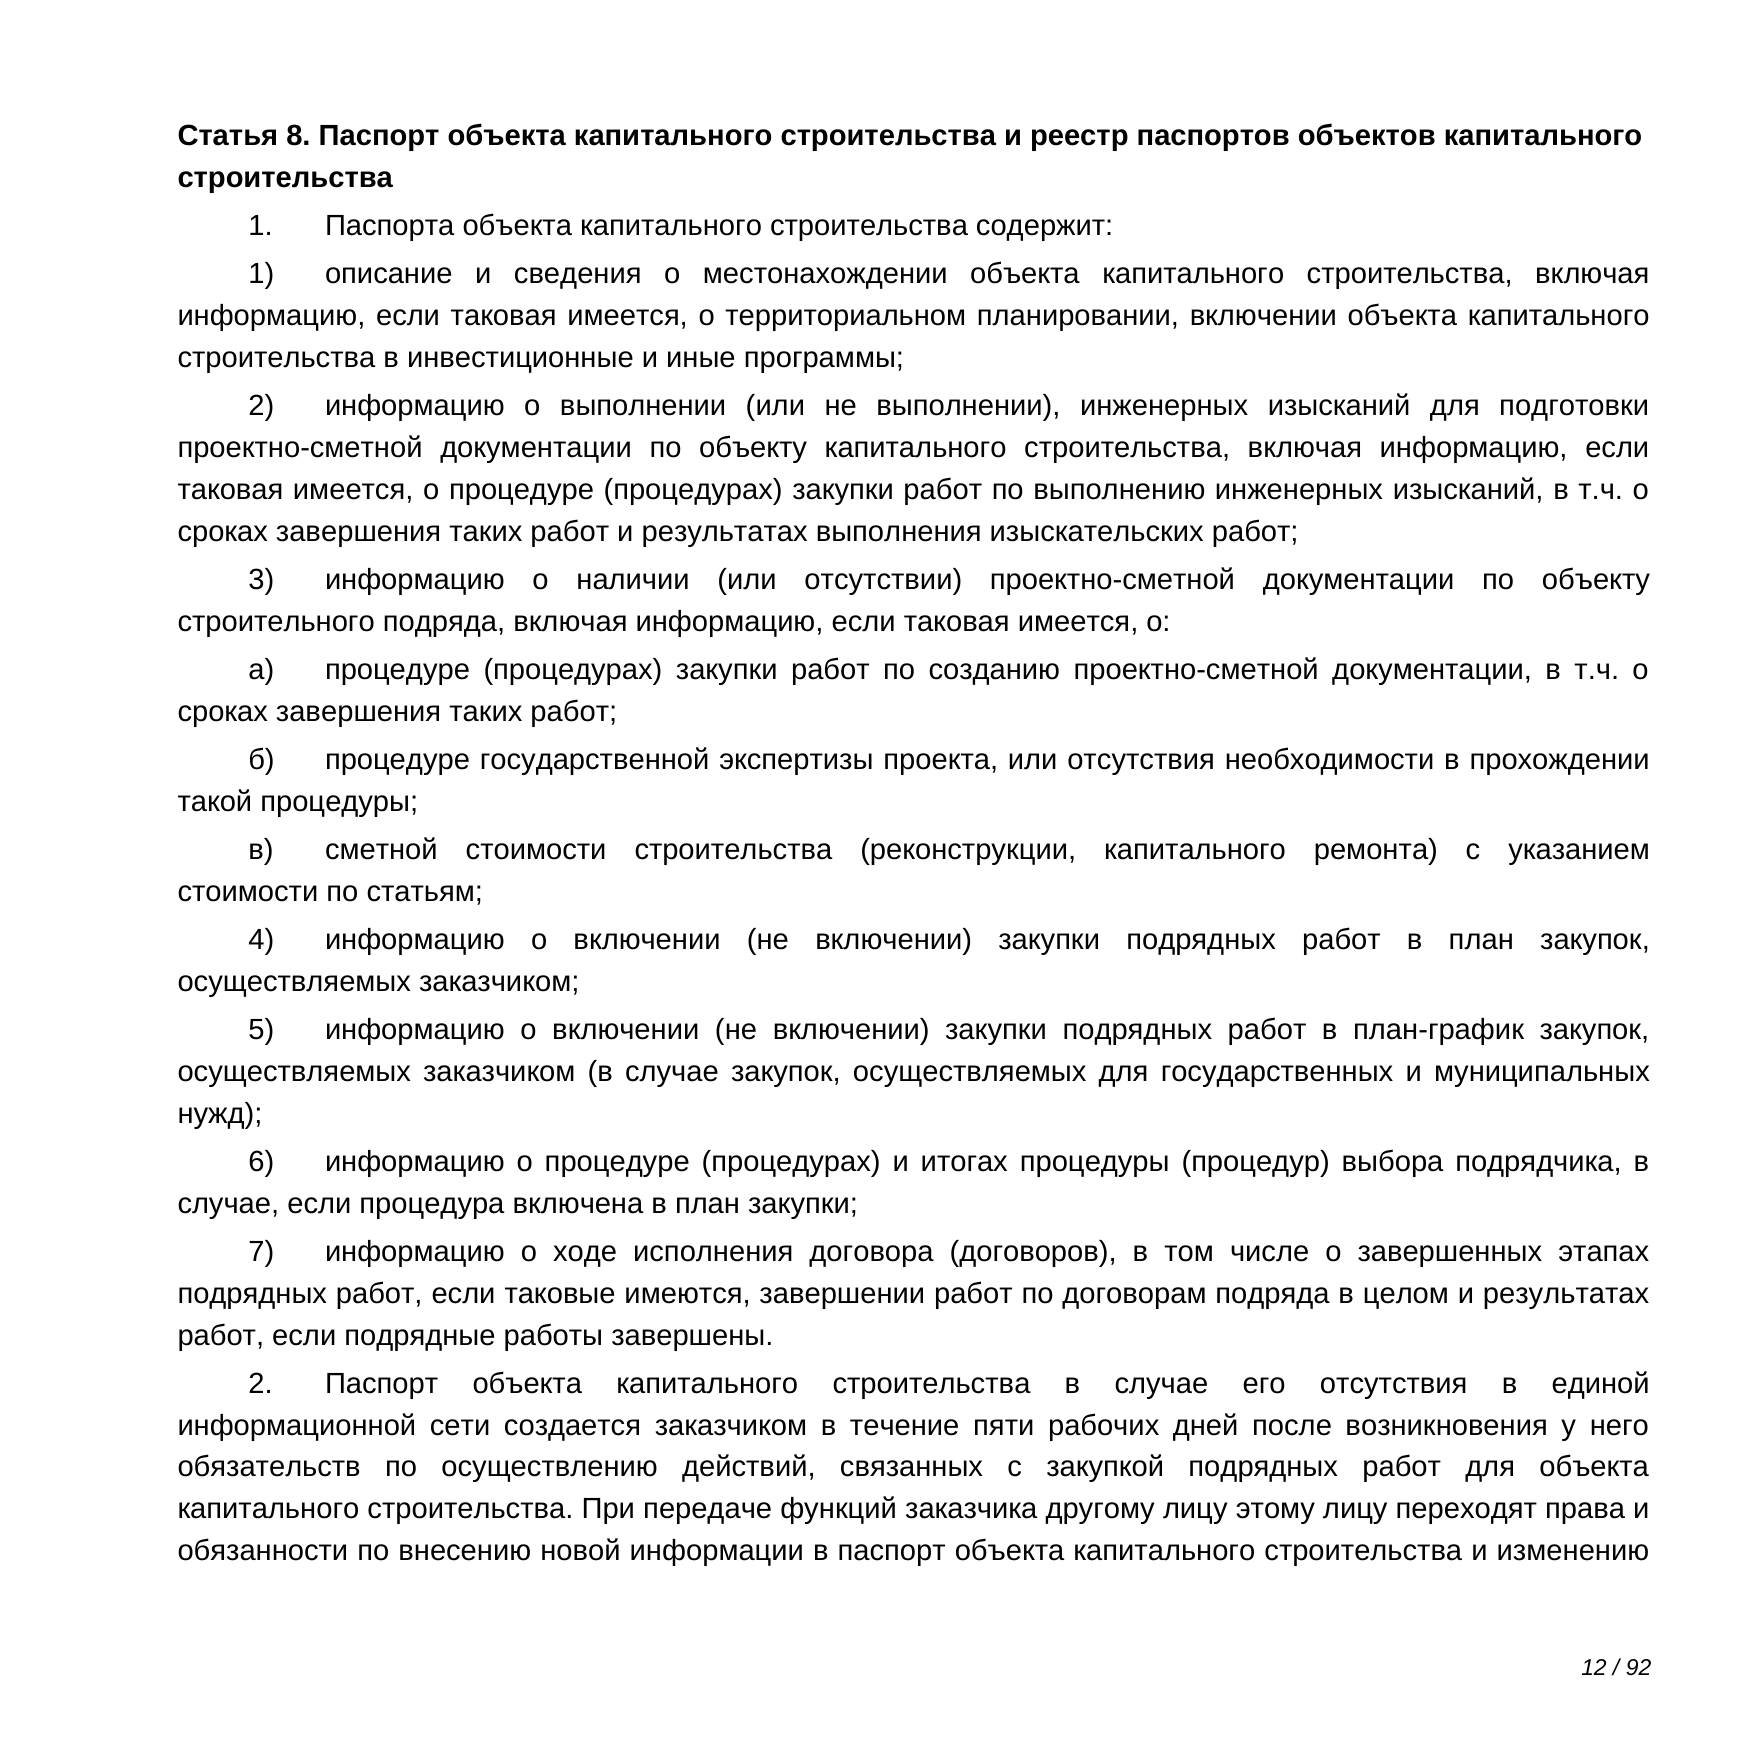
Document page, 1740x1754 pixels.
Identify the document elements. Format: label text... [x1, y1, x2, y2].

subtitle Статья 8. Паспорт объекта капитального строительства и реестр паспортов объектов капитального строительства [177, 118, 1651, 193]
text 1) описание и сведения о местонахождении объекта капитального строительства, включая информацию, если таковая имеется, о территориальном планировании, включении объекта капитального строительства в инвестиционные и иные программы; [177, 256, 1651, 373]
text 5) информацию о включении (не включении) закупки подрядных работ в план-график закупок, осуществляемых заказчиком (в случае закупок, осуществляемых для государственных и муниципальных нужд); [177, 1012, 1651, 1129]
text 2) информацию о выполнении (или не выполнении), инженерных изысканий для подготовки проектно-сметной документации по объекту капитального строительства, включая информацию, если таковая имеется, о процедуре (процедурах) закупки работ по выполнению инженерных изысканий, в т.ч. о сроках завершения таких работ и результатах выполнения изыскательских работ; [177, 388, 1651, 547]
text 4) информацию о включении (не включении) закупки подрядных работ в план закупок, осуществляемых заказчиком; [177, 922, 1651, 997]
text 3) информацию о наличии (или отсутствии) проектно-сметной документации по объекту строительного подряда, включая информацию, если таковая имеется, о: [177, 562, 1651, 637]
text б) процедуре государственной экспертизы проекта, или отсутствия необходимости в прохождении такой процедуры; [177, 742, 1651, 817]
text а) процедуре (процедурах) закупки работ по созданию проектно-сметной документации, в т.ч. о сроках завершения таких работ; [177, 652, 1651, 727]
text 1. Паспорта объекта капитального строительства содержит: [177, 208, 1651, 242]
text 6) информацию о процедуре (процедурах) и итогах процедуры (процедур) выбора подрядчика, в случае, если процедура включена в план закупки; [177, 1144, 1651, 1219]
text 7) информацию о ходе исполнения договора (договоров), в том числе о завершенных этапах подрядных работ, если таковые имеются, завершении работ по договорам подряда в целом и результатах работ, если подрядные работы завершены. [177, 1234, 1651, 1351]
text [177, 1366, 1651, 1567]
text в) сметной стоимости строительства (реконструкции, капитального ремонта) с указанием стоимости по статьям; [177, 832, 1651, 907]
